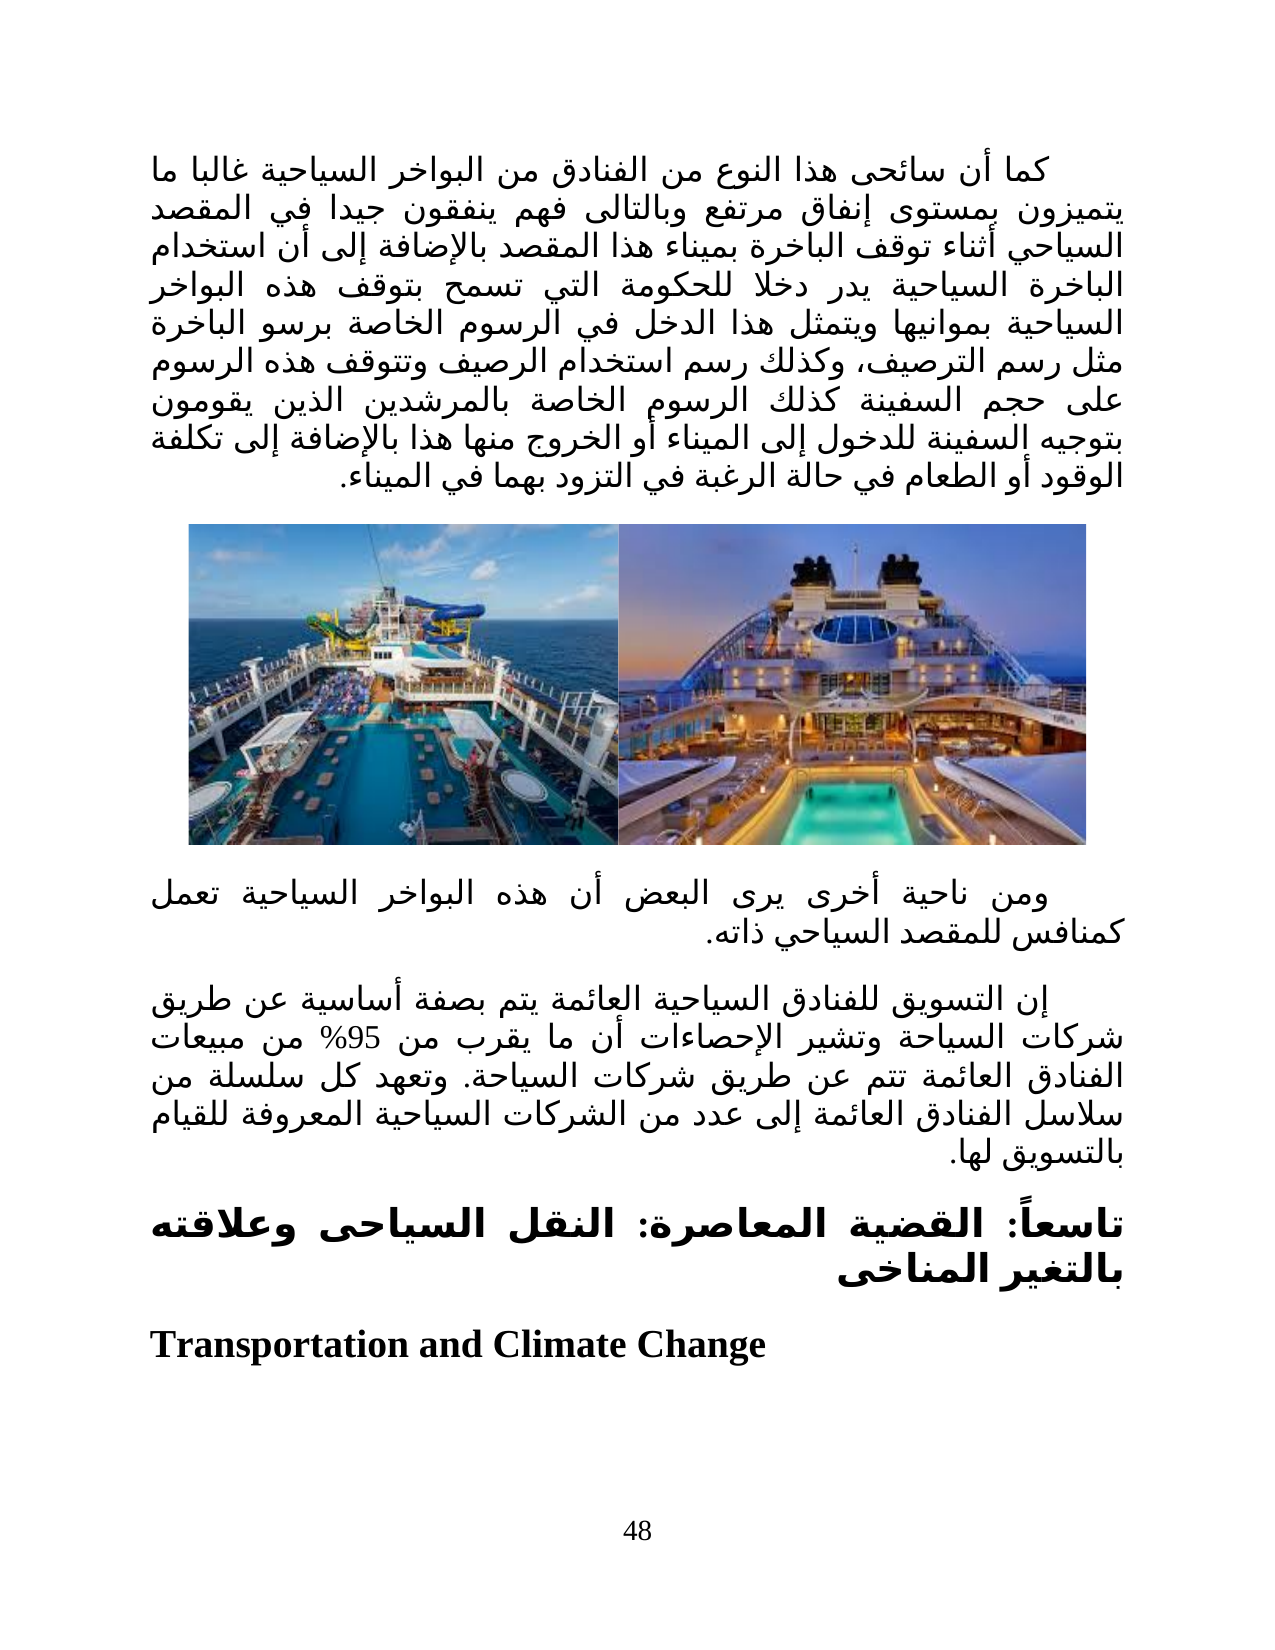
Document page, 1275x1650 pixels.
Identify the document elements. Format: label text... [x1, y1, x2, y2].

text Transportation and Climate Change [150, 1321, 1125, 1366]
text تاسعاً: القضية المعاصرة: النقل السياحى وعلاقته بالتغير المناخى [150, 1200, 1125, 1291]
text إن التسويق للفنادق السياحية العائمة يتم بصفة أساسية عن طريق شركات السياحة وتشير الإحصاءات أن ما يقرب من 95% من مبيعات الفنادق العائمة تتم عن طريق شركات السياحة. وتعهد كل سلسلة من سلاسل الفنادق العائمة إلى عدد من الشركات السياحية المعروفة للقيام بالتسويق لها. [150, 979, 1125, 1171]
picture [355, 833, 362, 845]
text ومن ناحية أخرى يرى البعض أن هذه البواخر السياحية تعمل كمنافس للمقصد السياحي ذاته. [150, 874, 1125, 950]
picture [188, 524, 1087, 845]
text كما أن سائحى هذا النوع من الفنادق من البواخر السياحية غالبا ما يتميزون بمستوى إنفاق مرتفع وبالتالى فهم ينفقون جيدا في المقصد السياحي أثناء توقف الباخرة بميناء هذا المقصد بالإضافة إلى أن استخدام الباخرة السياحية يدر دخلا للحكومة التي تسمح بتوقف هذه البواخر السياحية بموانيها ويتمثل هذا الدخل في الرسوم الخاصة برسو الباخرة مثل رسم الترصيف، وكذلك رسم استخدام الرصيف وتتوقف هذه الرسوم على حجم السفينة كذلك الرسوم الخاصة بالمرشدين الذين يقومون بتوجيه السفينة للدخول إلى الميناء أو الخروج منها هذا بالإضافة إلى تكلفة الوقود أو الطعام في حالة الرغبة في التزود بهما في الميناء. [150, 150, 1125, 495]
